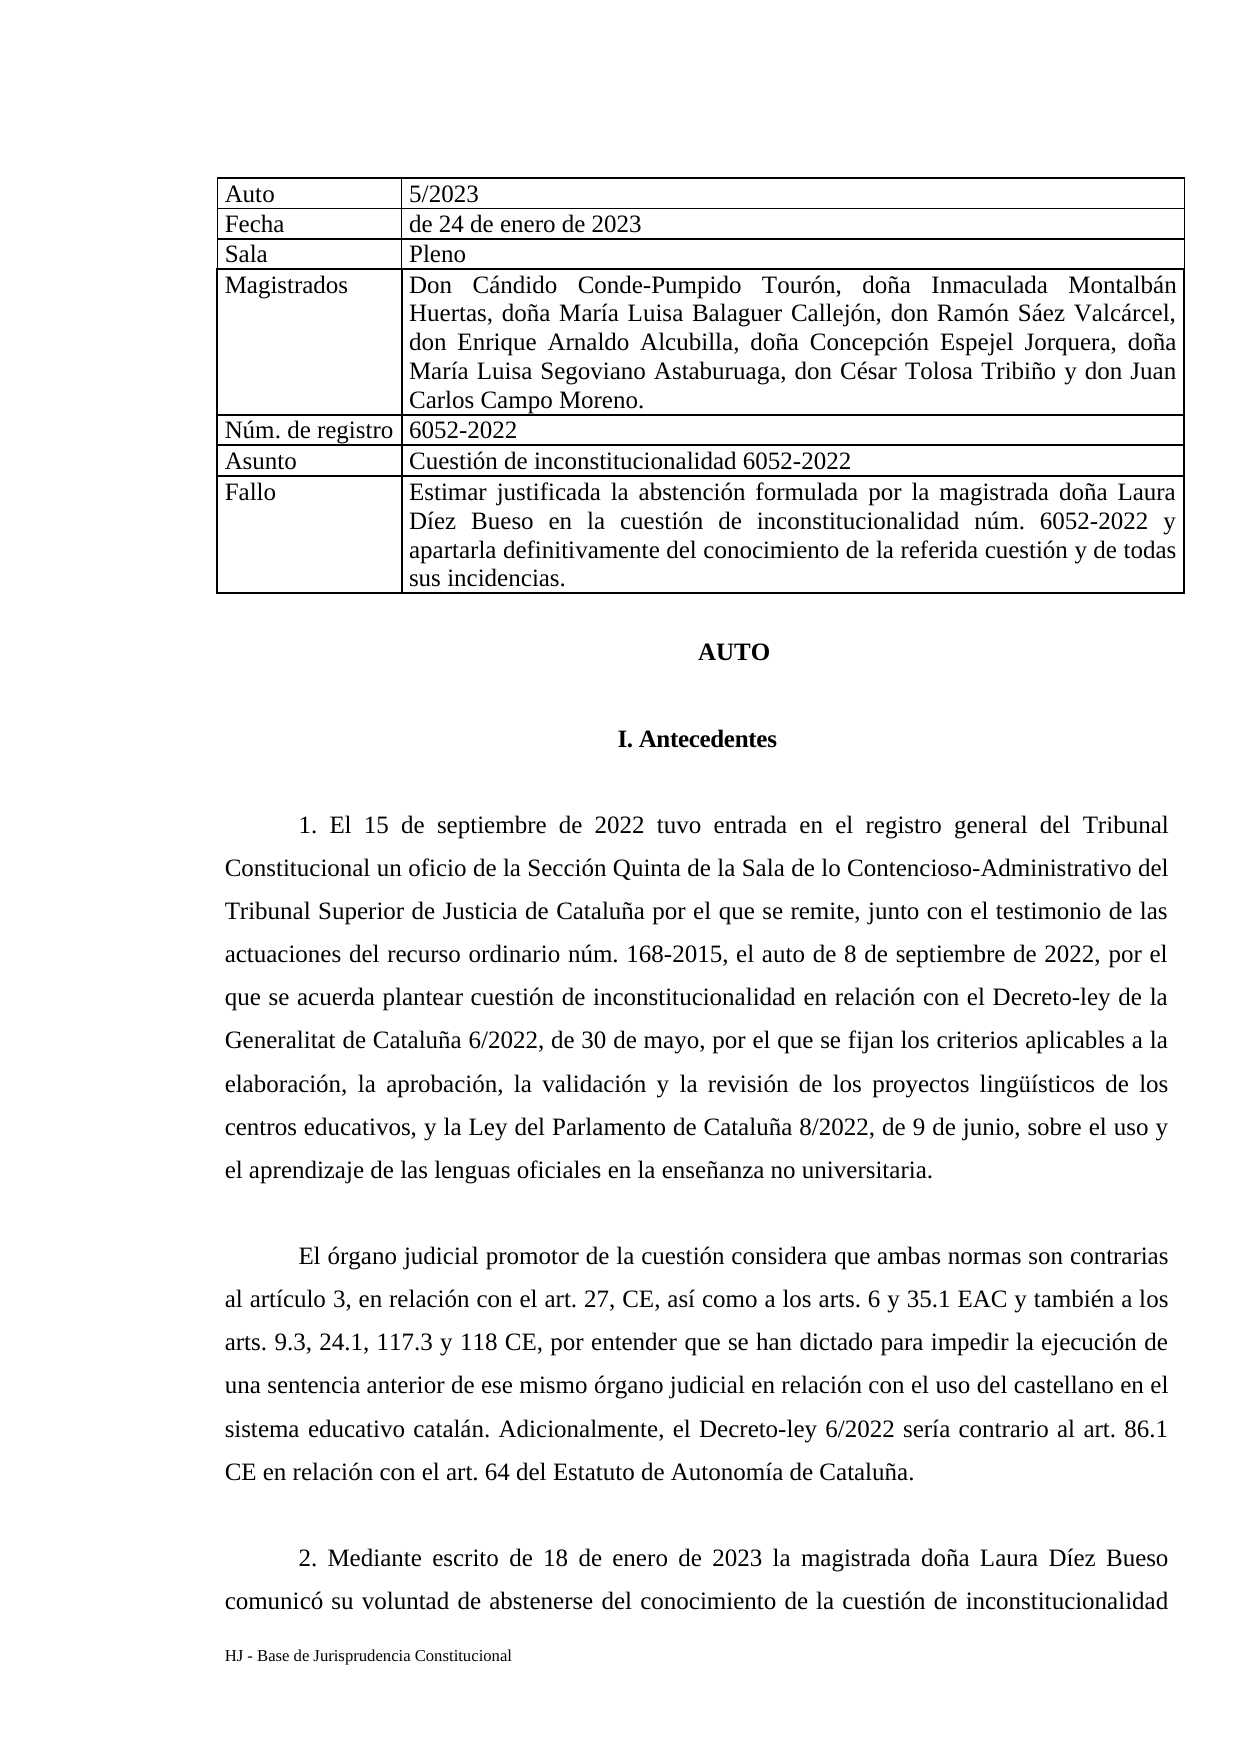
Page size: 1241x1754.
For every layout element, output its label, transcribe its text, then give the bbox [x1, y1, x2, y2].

table_header 5/2023 [402, 179, 1184, 207]
table_cell Sala [218, 240, 401, 268]
table_header Auto [218, 179, 401, 207]
text 1. El 15 de septiembre de 2022 tuvo entrada en el registro general del Tribunal Constitucional un oficio de la Sección Quinta de la Sala de lo Contencioso-Administrativo del Tribunal Superior de Justicia de Cataluña por el que se remite, junto con el testimonio de las actuaciones del recurso ordinario núm. 168-2015, el auto de 8 de septiembre de 2022, por el que se acuerda plantear cuestión de inconstitucionalidad en relación con el Decreto-ley de la Generalitat de Cataluña 6/2022, de 30 de mayo, por el que se fijan los criterios aplicables a la elaboración, la aprobación, la validación y la revisión de los proyectos lingüísticos de los centros educativos, y la Ley del Parlamento de Cataluña 8/2022, de 9 de junio, sobre el uso y el aprendizaje de las lenguas oficiales en la enseñanza no universitaria. [224, 810, 1169, 1184]
table_cell de 24 de enero de 2023 [402, 209, 1184, 238]
table_cell Don Cándido Conde-Pumpido Tourón, doña Inmaculada Montalbán Huertas, doña María Luisa Balaguer Callejón, don Ramón Sáez Valcárcel, don Enrique Arnaldo Alcubilla, doña Concepción Espejel Jorquera, doña María Luisa Segoviano Astaburuaga, don César Tolosa Tribiño y don Juan Carlos Campo Moreno. [403, 270, 1183, 413]
table_cell Pleno [402, 240, 1184, 268]
table_cell Fallo [218, 477, 401, 592]
table_cell Fecha [218, 209, 401, 238]
table_cell Núm. de registro [218, 416, 401, 444]
table_cell 6052-2022 [403, 416, 1183, 444]
table_cell Asunto [218, 446, 401, 475]
table_cell Estimar justificada la abstención formulada por la magistrada doña Laura Díez Bueso en la cuestión de inconstitucionalidad núm. 6052-2022 y apartarla definitivamente del conocimiento de la referida cuestión y de todas sus incidencias. [403, 477, 1183, 592]
table_cell Magistrados [218, 270, 401, 413]
text El órgano judicial promotor de la cuestión considera que ambas normas son contrarias al artículo 3, en relación con el art. 27, CE, así como a los arts. 6 y 35.1 EAC y también a los arts. 9.3, 24.1, 117.3 y 118 CE, por entender que se han dictado para impedir la ejecución de una sentencia anterior de ese mismo órgano judicial en relación con el uso del castellano en el sistema educativo catalán. Adicionalmente, el Decreto-ley 6/2022 sería contrario al art. 86.1 CE en relación con el art. 64 del Estatuto de Autonomía de Cataluña. [224, 1241, 1169, 1486]
text I. Antecedentes [224, 724, 1169, 752]
table_cell Cuestión de inconstitucionalidad 6052-2022 [403, 446, 1183, 475]
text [224, 1543, 1169, 1615]
text AUTO [224, 637, 1169, 666]
